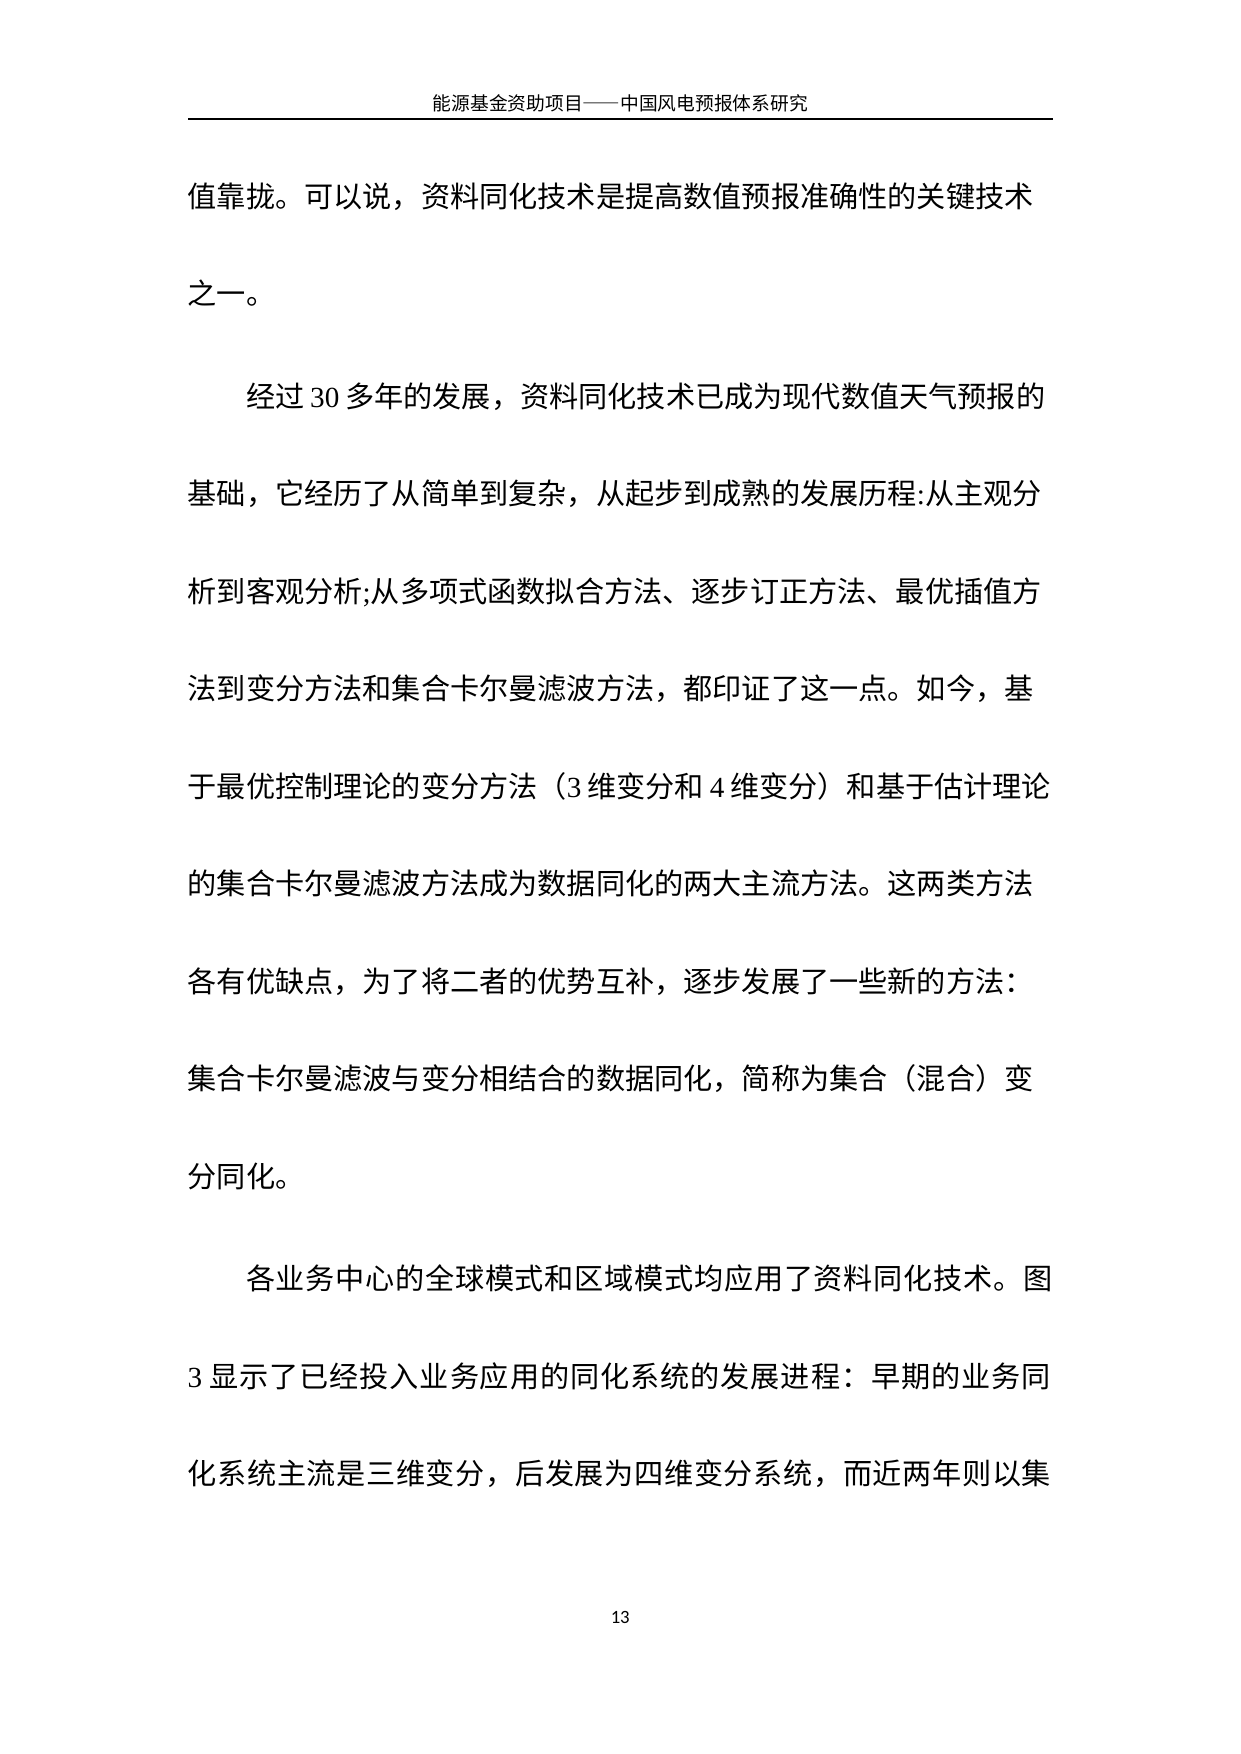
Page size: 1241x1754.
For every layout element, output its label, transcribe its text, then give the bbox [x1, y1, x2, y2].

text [187, 1244, 1053, 1504]
text 经过30多年的发展，资料同化技术已成为现代数值天气预报的基础，它经历了从简单到复杂，从起步到成熟的发展历程:从主观分析到客观分析;从多项式函数拟合方法、逐步订正方法、最优插值方法到变分方法和集合卡尔曼滤波方法，都印证了这一点。如今，基于最优控制理论的变分方法（3维变分和4维变分）和基于估计理论的集合卡尔曼滤波方法成为数据同化的两大主流方法。这两类方法各有优缺点，为了将二者的优势互补，逐步发展了一些新的方法：集合卡尔曼滤波与变分相结合的数据同化，简称为集合（混合）变分同化。 [187, 362, 1053, 1207]
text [187, 162, 1053, 324]
